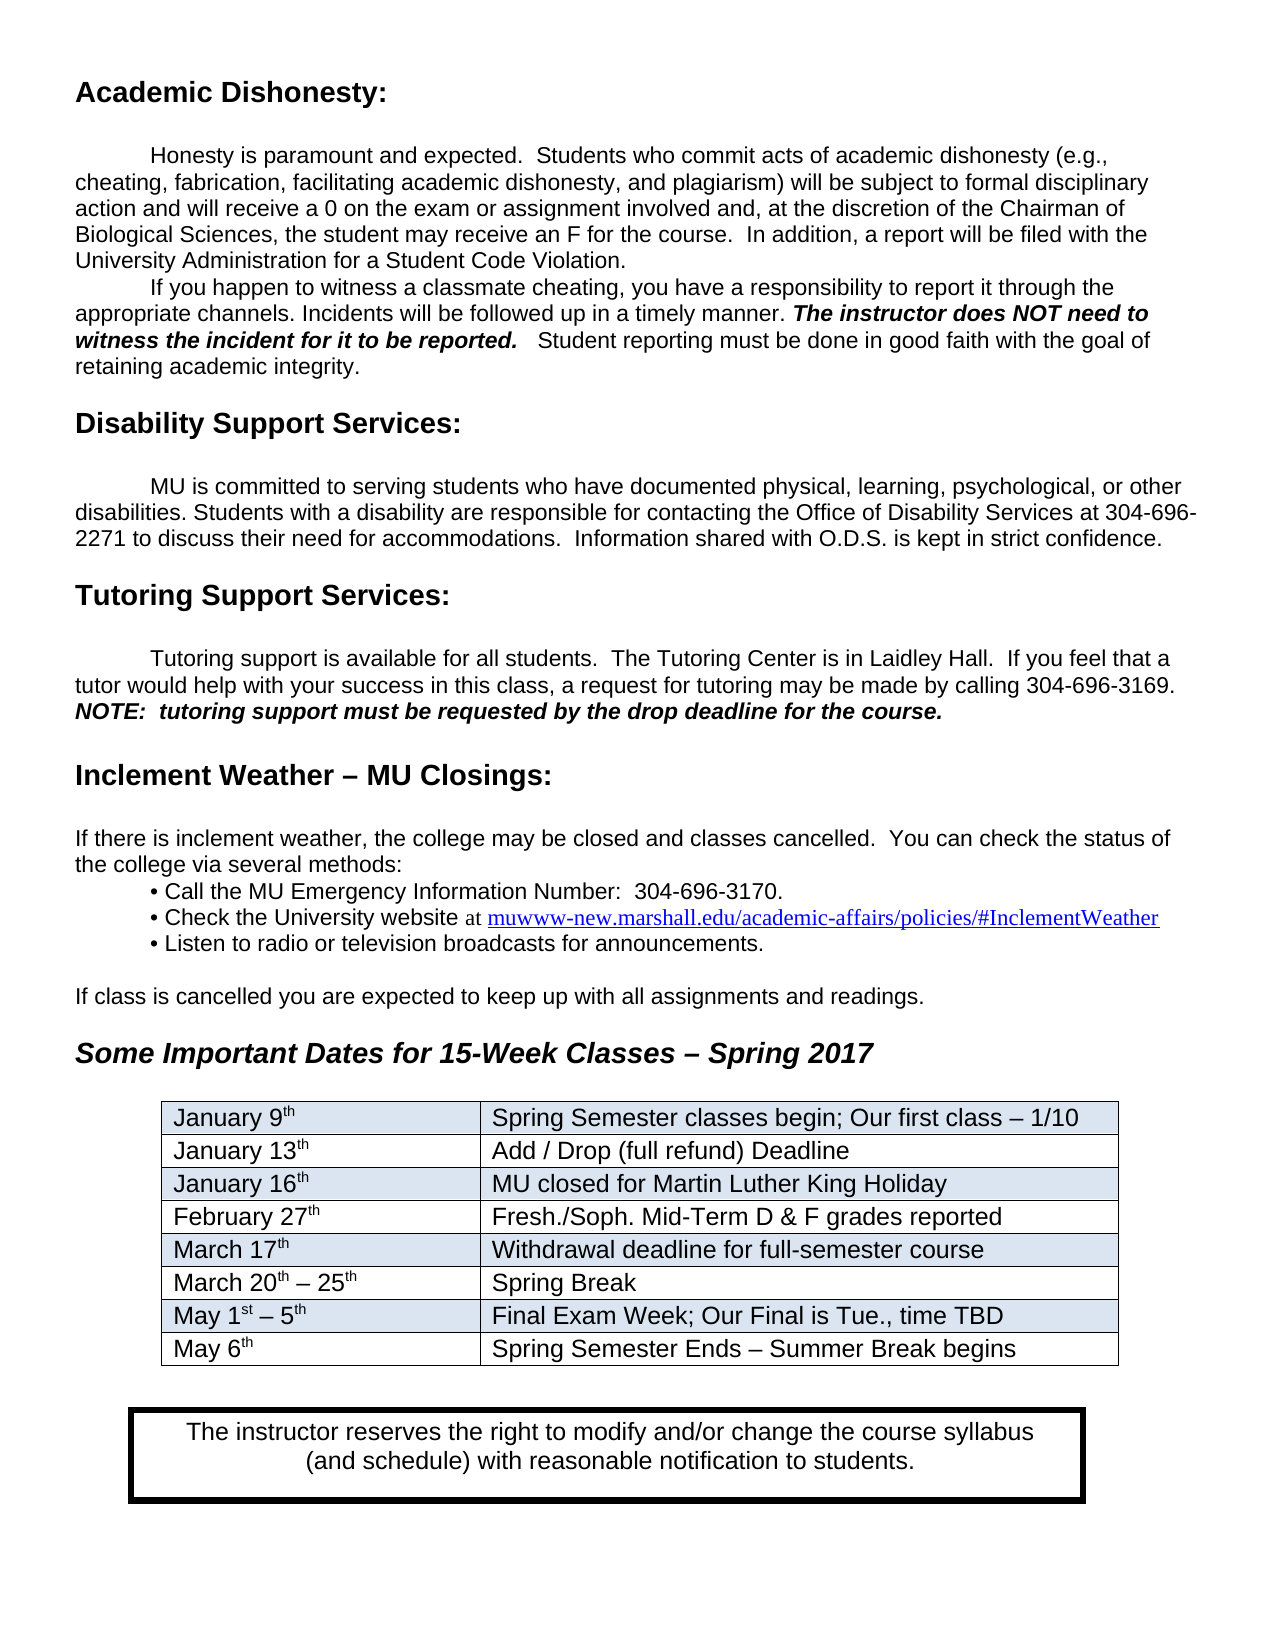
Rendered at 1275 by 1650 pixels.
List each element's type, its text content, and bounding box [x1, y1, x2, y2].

table_header Spring Semester classes begin; Our first class – 1/10 [481, 1102, 1118, 1133]
table_cell January 13th [162, 1135, 480, 1167]
text Tutoring Support Services: [75, 578, 1200, 612]
table_cell Spring Semester Ends – Summer Break begins [481, 1333, 1118, 1365]
table_cell January 16th [162, 1168, 480, 1199]
table_cell Fresh./Soph. Mid-Term D & F grades reported [481, 1201, 1118, 1233]
text Disability Support Services: [75, 406, 1200, 439]
text Academic Dishonesty: [75, 75, 1200, 108]
table_cell Spring Break [481, 1267, 1118, 1299]
table_cell Add / Drop (full refund) Deadline [481, 1135, 1118, 1167]
table_cell March 20th – 25th [162, 1267, 480, 1299]
table_cell Withdrawal deadline for full-semester course [481, 1234, 1118, 1266]
table_cell May 1st – 5th [162, 1300, 480, 1332]
text • Call the MU Emergency Information Number: 304-696-3170. • Check the University website at muwww-new.marshall.edu/academic-affairs/policies/#InclementWeather • Listen to radio or television broadcasts for announcements. [150, 878, 1200, 957]
text MU is committed to serving students who have documented physical, learning, psychological, or other disabilities. Students with a disability are responsible for contacting the Office of Disability Services at 304-696-2271 to discuss their need for accommodations. Information shared with O.D.S. is kept in strict confidence. [75, 473, 1200, 552]
table_header January 9th [162, 1102, 480, 1133]
text If class is cancelled you are expected to keep up with all assignments and readings. [75, 983, 1200, 1009]
text If there is inclement weather, the college may be closed and classes cancelled. You can check the status of the college via several methods: [75, 825, 1200, 878]
table_cell February 27th [162, 1201, 480, 1233]
table_cell May 6th [162, 1333, 480, 1365]
table_cell MU closed for Martin Luther King Holiday [481, 1168, 1118, 1199]
text Honesty is paramount and expected. Students who commit acts of academic dishonesty (e.g., cheating, fabrication, facilitating academic dishonesty, and plagiarism) will be subject to formal disciplinary action and will receive a 0 on the exam or assignment involved and, at the discretion of the Chairman of Biological Sciences, the student may receive an F for the course. In addition, a report will be filed with the University Administration for a Student Code Violation. [75, 142, 1200, 274]
text If you happen to witness a classmate cheating, you have a responsibility to report it through the appropriate channels. Incidents will be followed up in a timely manner. The instructor does NOT need to witness the incident for it to be reported. Student reporting must be done in good faith with the goal of retaining academic integrity. [75, 274, 1200, 379]
subtitle Some Important Dates for 15-Week Classes – Spring 2017 [75, 1036, 1200, 1069]
text Inclement Weather – MU Closings: [75, 758, 1200, 791]
table_cell Final Exam Week; Our Final is Tue., time TBD [481, 1300, 1118, 1332]
text Tutoring support is available for all students. The Tutoring Center is in Laidley Hall. If you feel that a tutor would help with your success in this class, a request for tutoring may be made by calling 304-696-3169. NOTE: tutoring support must be requested by the drop deadline for the course. [75, 645, 1200, 724]
table_cell March 17th [162, 1234, 480, 1266]
